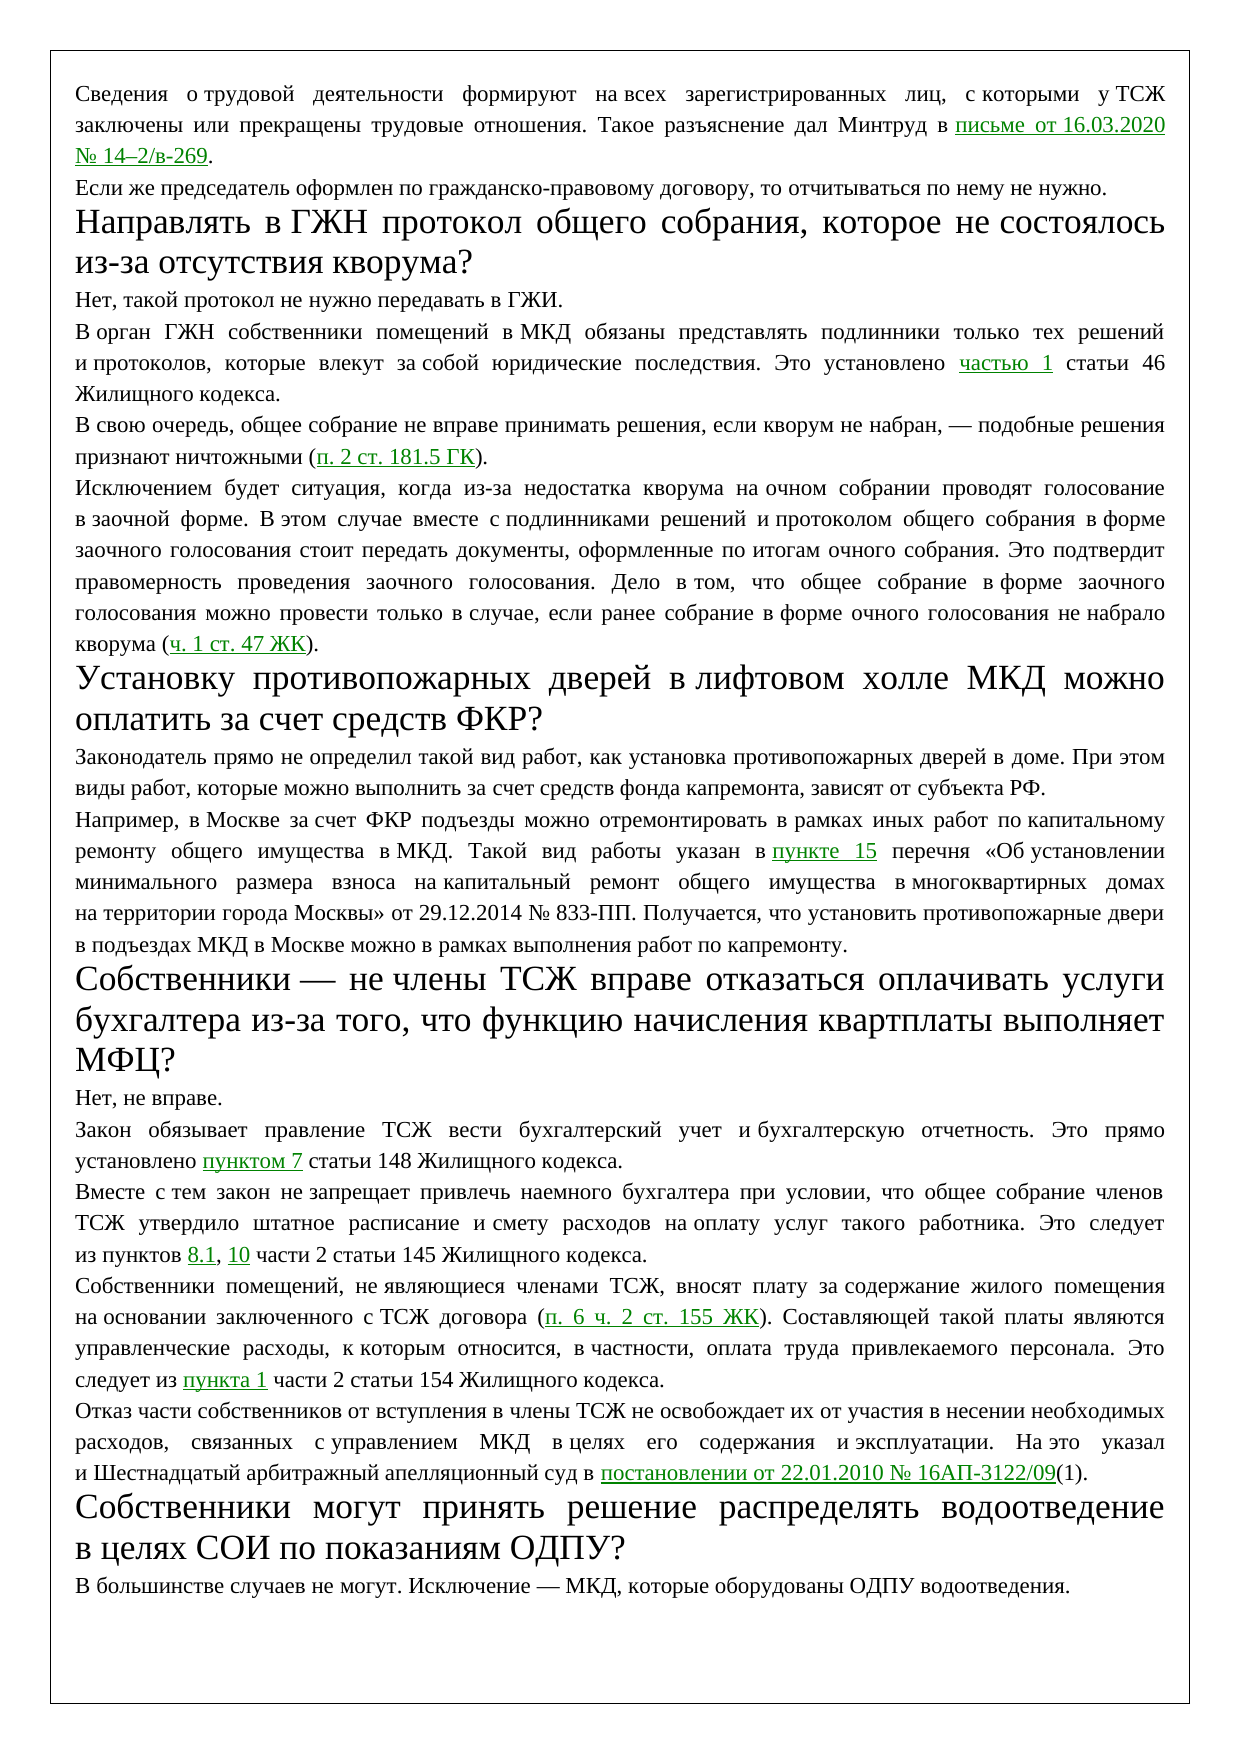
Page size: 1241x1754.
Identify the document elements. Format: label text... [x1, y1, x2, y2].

text Собственники помещений, не являющиеся членами ТСЖ, вносят плату за содержание жилого помещения на основании заключенного с ТСЖ договора (п. 6 ч. 2 ст. 155 ЖК). Составляющей такой платы являются управленческие расходы, к которым относится, в частности, оплата труда привлекаемого персонала. Это следует из пункта 1 части 2 статьи 154 Жилищного кодекса. [75, 1267, 1165, 1392]
text Закон обязывает правление ТСЖ вести бухгалтерский учет и бухгалтерскую отчетность. Это прямо установлено пунктом 7 статьи 148 Жилищного кодекса. [75, 1111, 1165, 1173]
text Сведения о трудовой деятельности формируют на всех зарегистрированных лиц, с которыми у ТСЖ заключены или прекращены трудовые отношения. Такое разъяснение дал Минтруд в письме от 16.03.2020 № 14–2/в-269. [75, 75, 1165, 169]
text Например, в Москве за счет ФКР подъезды можно отремонтировать в рамках иных работ по капитальному ремонту общего имущества в МКД. Такой вид работы указан в пункте 15 перечня «Об установлении минимального размера взноса на капитальный ремонт общего имущества в многоквартирных домах на территории города Москвы» от 29.12.2014 № 833-ПП. Получается, что установить противопожарные двери в подъездах МКД в Москве можно в рамках выполнения работ по капремонту. [75, 801, 1165, 957]
text Установку противопожарных дверей в лифтовом холле МКД можно оплатить за счет средств ФКР? [75, 657, 1165, 738]
text Если же председатель оформлен по гражданско-правовому договору, то отчитываться по нему не нужно. [75, 169, 1165, 200]
text Нет, не вправе. [75, 1079, 1165, 1111]
text Исключением будет ситуация, когда из-за недостатка кворума на очном собрании проводят голосование в заочной форме. В этом случае вместе с подлинниками решений и протоколом общего собрания в форме заочного голосования стоит передать документы, оформленные по итогам очного собрания. Это подтвердит правомерность проведения заочного голосования. Дело в том, что общее собрание в форме заочного голосования можно провести только в случае, если ранее собрание в форме очного голосования не набрало кворума (ч. 1 ст. 47 ЖК). [75, 469, 1165, 657]
text В свою очередь, общее собрание не вправе принимать решения, если кворум не набран, — подобные решения признают ничтожными (п. 2 ст. 181.5 ГК). [75, 407, 1165, 469]
text Вместе с тем закон не запрещает привлечь наемного бухгалтера при условии, что общее собрание членов ТСЖ утвердило штатное расписание и смету расходов на оплату услуг такого работника. Это следует из пунктов 8.1, 10 части 2 статьи 145 Жилищного кодекса. [75, 1173, 1165, 1267]
text Собственники — не члены ТСЖ вправе отказаться оплачивать услуги бухгалтера из-за того, что функцию начисления квартплаты выполняет МФЦ? [75, 957, 1165, 1079]
text В орган ГЖН собственники помещений в МКД обязаны представлять подлинники только тех решений и протоколов, которые влекут за собой юридические последствия. Это установлено частью 1 статьи 46 Жилищного кодекса. [75, 313, 1165, 407]
text Отказ части собственников от вступления в члены ТСЖ не освобождает их от участия в несении необходимых расходов, связанных с управлением МКД в целях его содержания и эксплуатации. На это указал и Шестнадцатый арбитражный апелляционный суд в постановлении от 22.01.2010 № 16АП-3122/09(1). [75, 1392, 1165, 1486]
text Направлять в ГЖН протокол общего собрания, которое не состоялось из-за отсутствия кворума? [75, 200, 1165, 282]
text В большинстве случаев не могут. Исключение — МКД, которые оборудованы ОДПУ водоотведения. [75, 1567, 1165, 1599]
text Нет, такой протокол не нужно передавать в ГЖИ. [75, 282, 1165, 313]
text Собственники могут принять решение распределять водоотведение в целях СОИ по показаниям ОДПУ? [75, 1486, 1165, 1567]
text Законодатель прямо не определил такой вид работ, как установка противопожарных дверей в доме. При этом виды работ, которые можно выполнить за счет средств фонда капремонта, зависят от субъекта РФ. [75, 738, 1165, 801]
